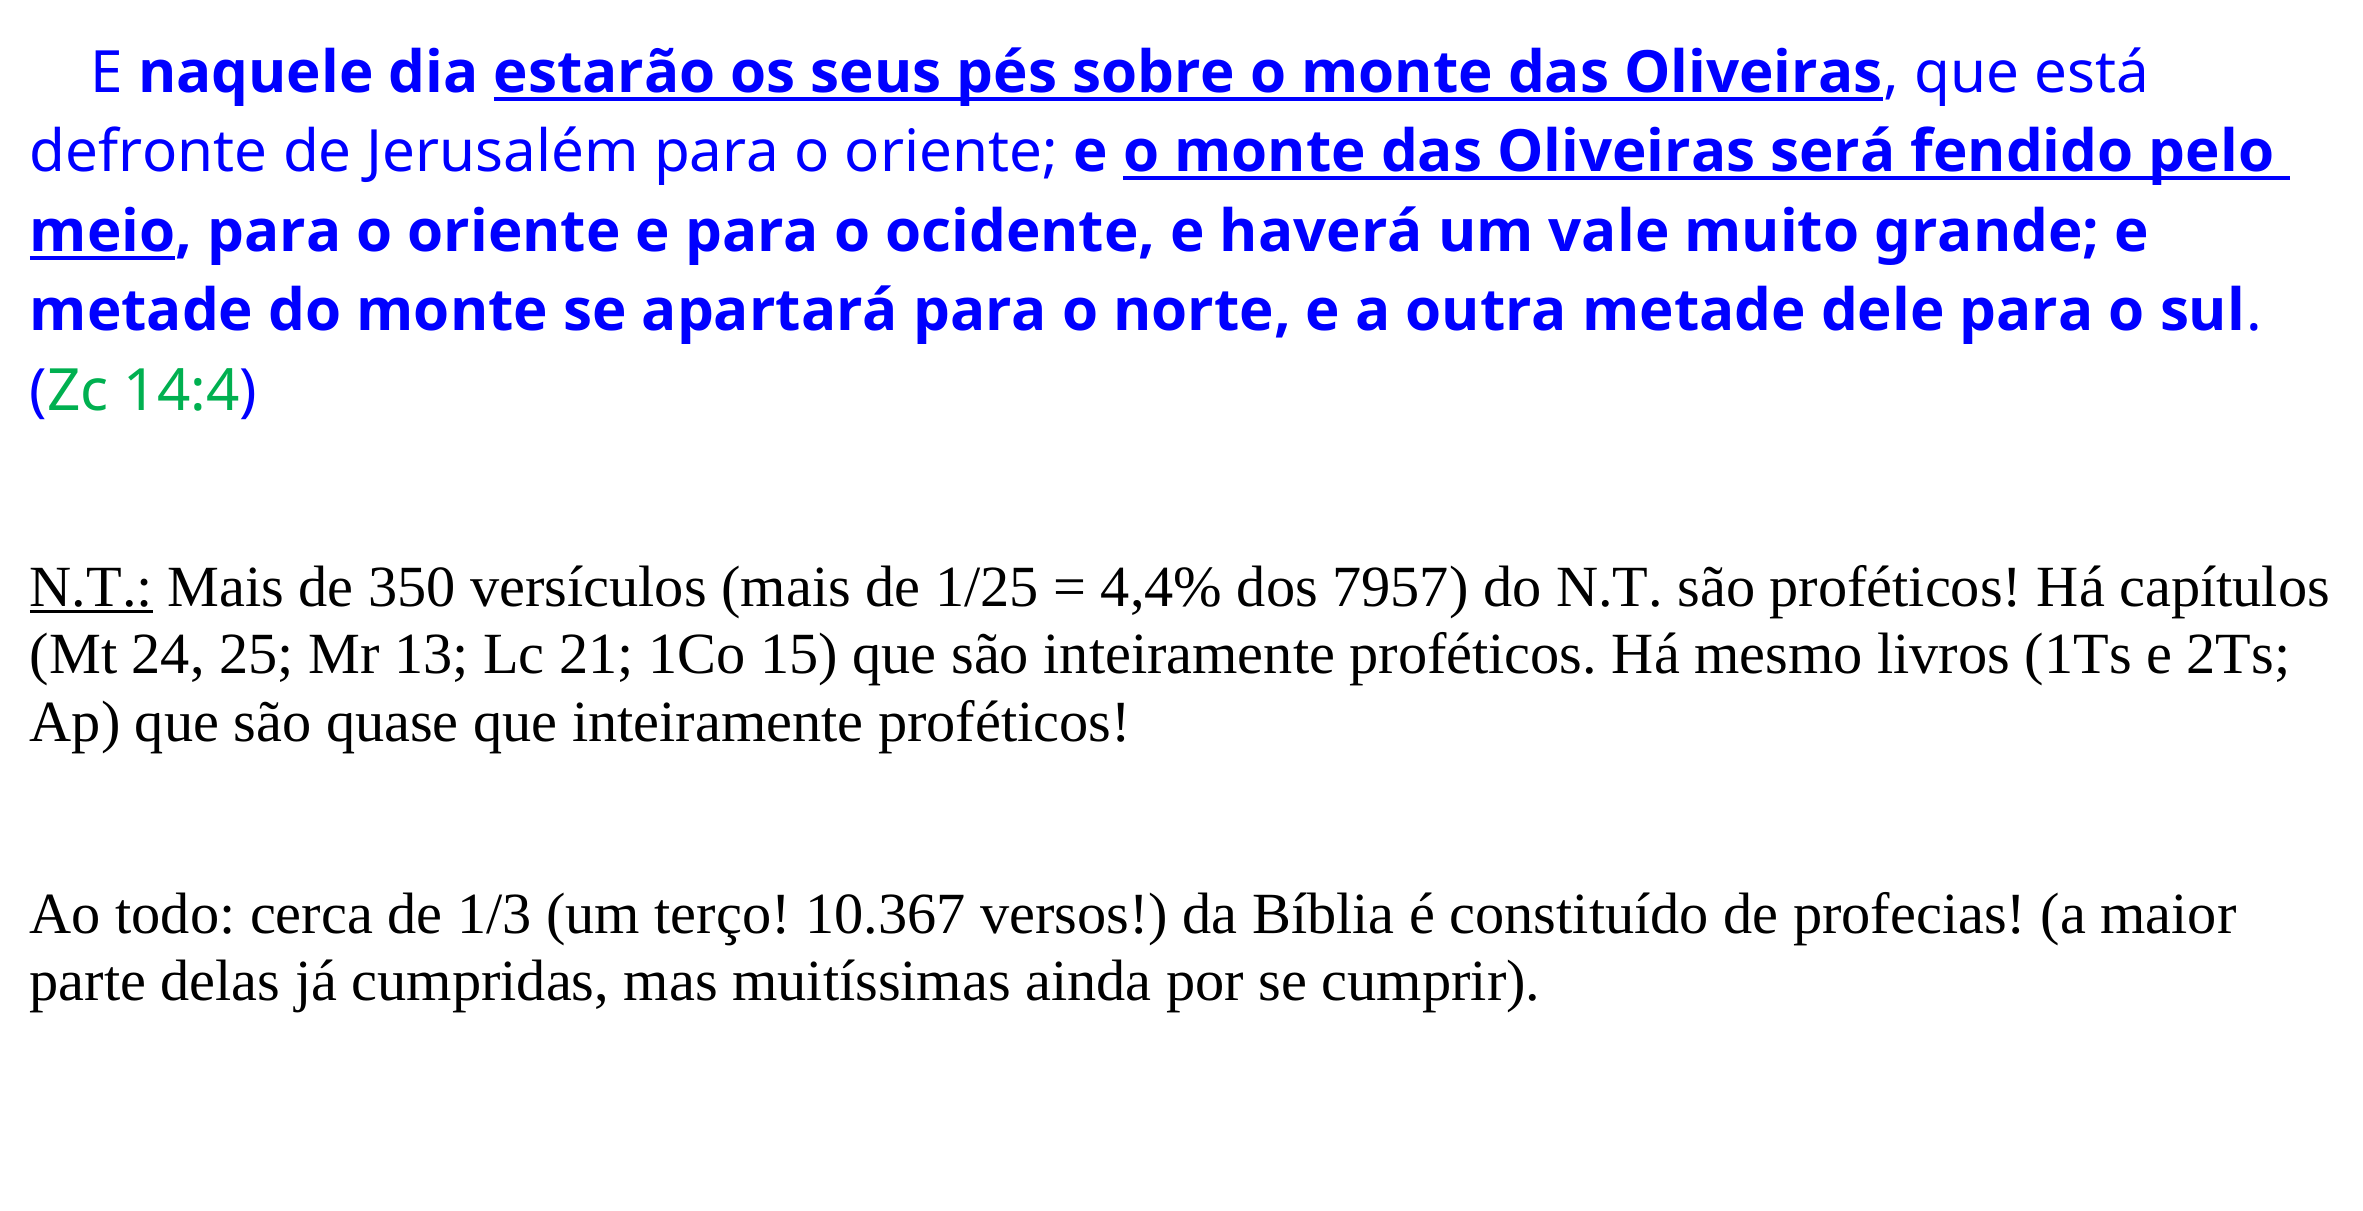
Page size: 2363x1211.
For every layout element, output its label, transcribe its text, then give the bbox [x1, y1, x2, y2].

text Ao todo: cerca de 1/3 (um terço! 10.367 versos!) da Bíblia é constituído de profecias! (a maior parte delas já cumpridas, mas muitíssimas ainda por se cumprir). [29, 879, 2333, 1013]
text E naquele dia estarão os seus pés sobre o monte das Oliveiras, que está defronte de Jerusalém para o oriente; e o monte das Oliveiras será fendido pelo meio, para o oriente e para o ocidente, e haverá um vale muito grande; e metade do monte se apartará para o norte, e a outra metade dele para o sul. (Zc 14:4) [29, 29, 2333, 427]
text N.T.: Mais de 350 versículos (mais de 1/25 = 4,4% dos 7957) do N.T. são proféticos! Há capítulos (Mt 24, 25; Mr 13; Lc 21; 1Co 15) que são inteiramente proféticos. Há mesmo livros (1Ts e 2Ts; Ap) que são quase que inteiramente proféticos! [29, 552, 2333, 754]
